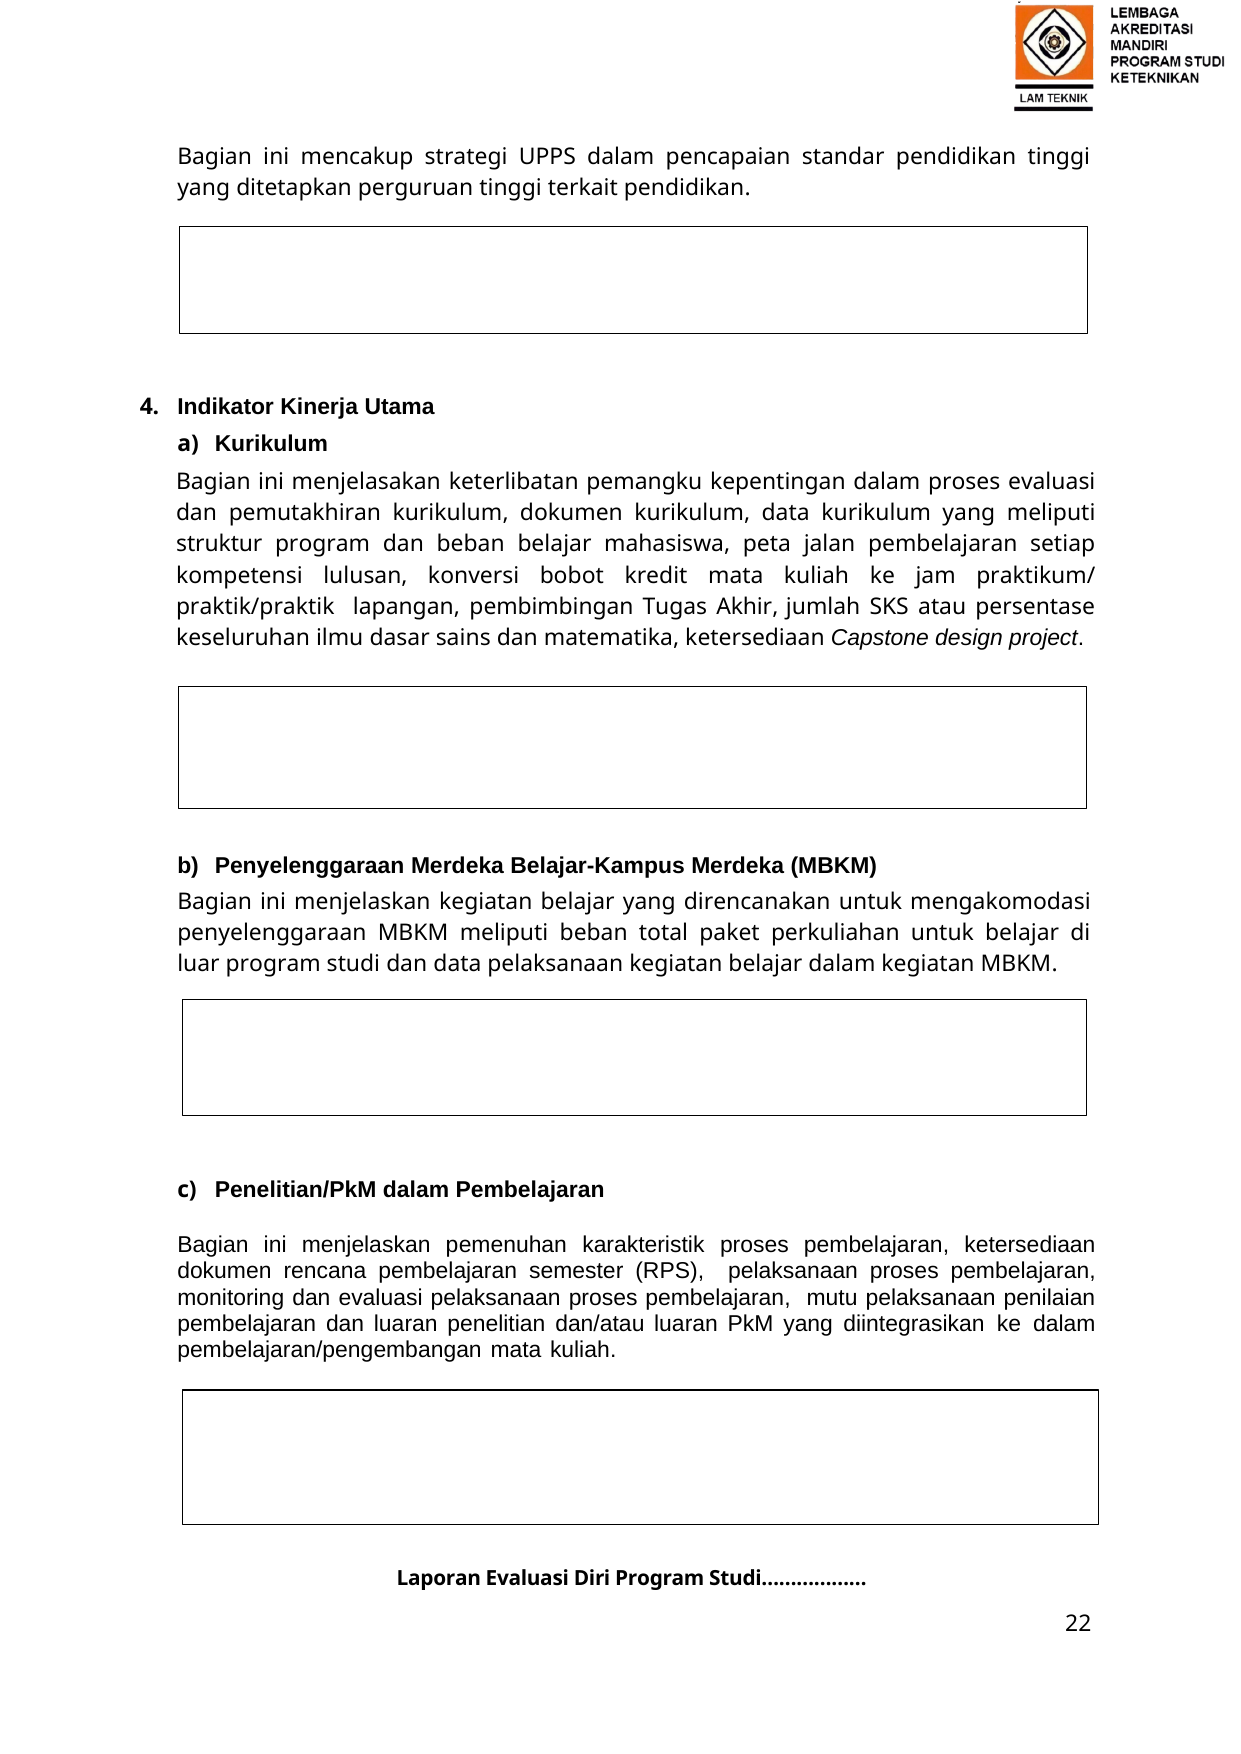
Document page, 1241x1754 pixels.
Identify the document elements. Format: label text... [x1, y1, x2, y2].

subtitle Bagian ini menjelaskan pemenuhan karakteristik proses pembelajaran, ketersediaan dokumen rencana pembelajaran semester (RPS), pelaksanaan proses pembelajaran, monitoring dan evaluasi pelaksanaan proses pembelajaran, mutu pelaksanaan penilaian pembelajaran dan luaran penelitian dan/atau luaran PkM yang diintegrasikan ke dalam pembelajaran/pengembangan mata kuliah. [177, 1231, 1095, 1363]
subtitle Indikator Kinerja Utama [139, 389, 1121, 421]
subtitle Penelitian/PkM dalam Pembelajaran [177, 1173, 1121, 1204]
text Bagian ini menjelasakan keterlibatan pemangku kepentingan dalam proses evaluasi dan pemutakhiran kurikulum, dokumen kurikulum, data kurikulum yang meliputi struktur program dan beban belajar mahasiswa, peta jalan pembelajaran setiap kompetensi lulusan, konversi bobot kredit mata kuliah ke jam praktikum/ praktik/praktik lapangan, pembimbingan Tugas Akhir, jumlah SKS atau persentase keseluruhan ilmu dasar sains dan matematika, ketersediaan Capstone design project. [176, 465, 1095, 652]
subtitle Penyelenggaraan Merdeka Belajar-Kampus Merdeka (MBKM) [177, 852, 1121, 879]
list Kurikulum [177, 427, 1121, 458]
text Bagian ini mencakup strategi UPPS dalam pencapaian standar pendidikan tinggi yang ditetapkan perguruan tinggi terkait pendidikan. [177, 139, 1091, 202]
picture [1010, 1, 1236, 114]
text Bagian ini menjelaskan kegiatan belajar yang direncanakan untuk mengakomodasi penyelenggaraan MBKM meliputi beban total paket perkuliahan untuk belajar di luar program studi dan data pelaksanaan kegiatan belajar dalam kegiatan MBKM. [177, 885, 1091, 978]
